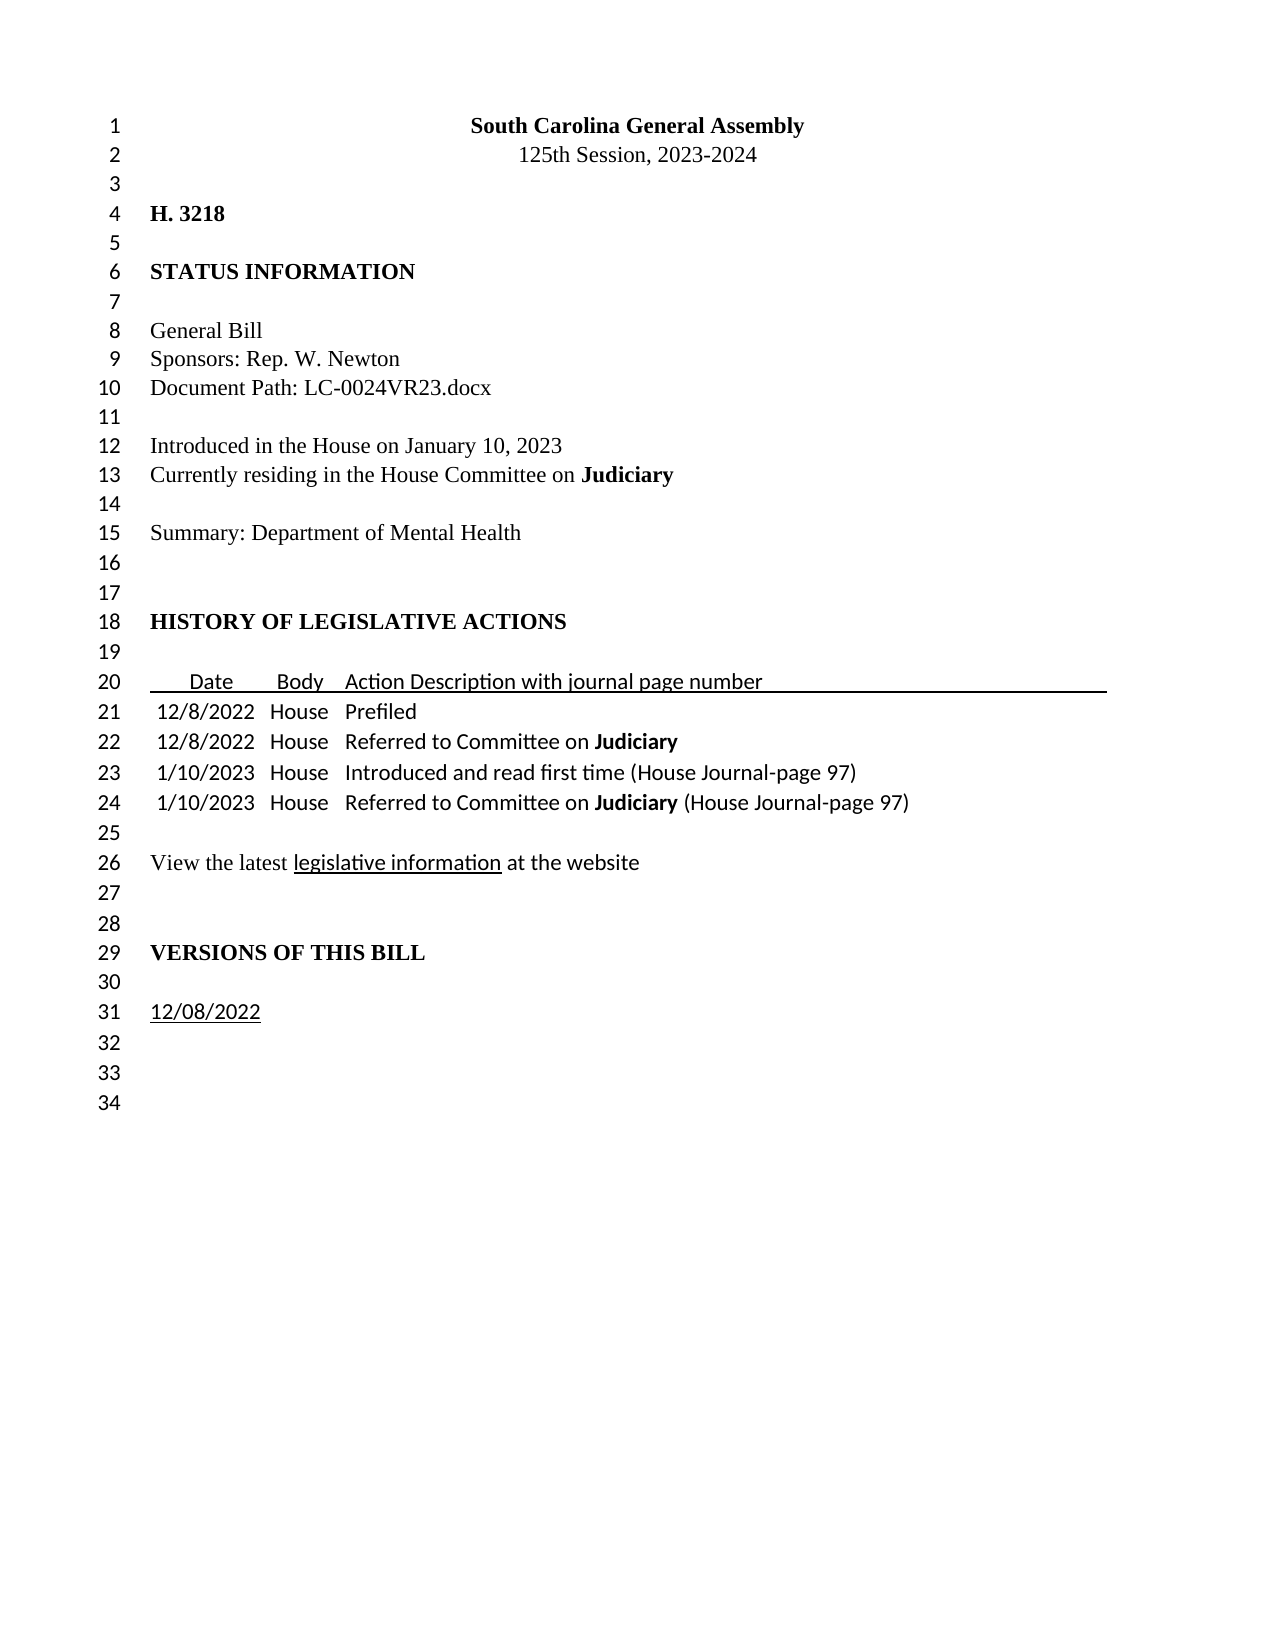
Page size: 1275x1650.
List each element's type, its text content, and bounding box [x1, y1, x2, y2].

text 12/8/2022 House Referred to Committee on Judiciary [150, 727, 1125, 755]
text 12/8/2022 House Prefiled [150, 697, 1125, 725]
text 12/08/2022 [150, 997, 1125, 1026]
text 1/10/2023 House Referred to Committee on Judiciary (House Journal-page 97) [150, 788, 1125, 816]
text Summary: Department of Mental Health [150, 519, 1125, 546]
text View the latest legislative information at the website [150, 848, 1125, 876]
text Date Body Action Description with journal page number [150, 667, 1125, 695]
text Introduced in the House on January 10, 2023 [150, 432, 1125, 459]
text Document Path: LC-0024VR23.docx [150, 374, 1125, 400]
text Currently residing in the House Committee on Judiciary [150, 461, 1125, 487]
text H. 3218 [150, 199, 1125, 226]
text 125th Session, 2023-2024 [150, 141, 1125, 167]
text HISTORY OF LEGISLATIVE ACTIONS [150, 608, 1125, 635]
text STATUS INFORMATION [150, 258, 1125, 284]
text General Bill [150, 317, 1125, 343]
text VERSIONS OF THIS BILL [150, 939, 1125, 965]
text Sponsors: Rep. W. Newton [150, 345, 1125, 372]
text South Carolina General Assembly [150, 112, 1125, 139]
text 1/10/2023 House Introduced and read first time (House Journal-page 97) [150, 758, 1125, 786]
